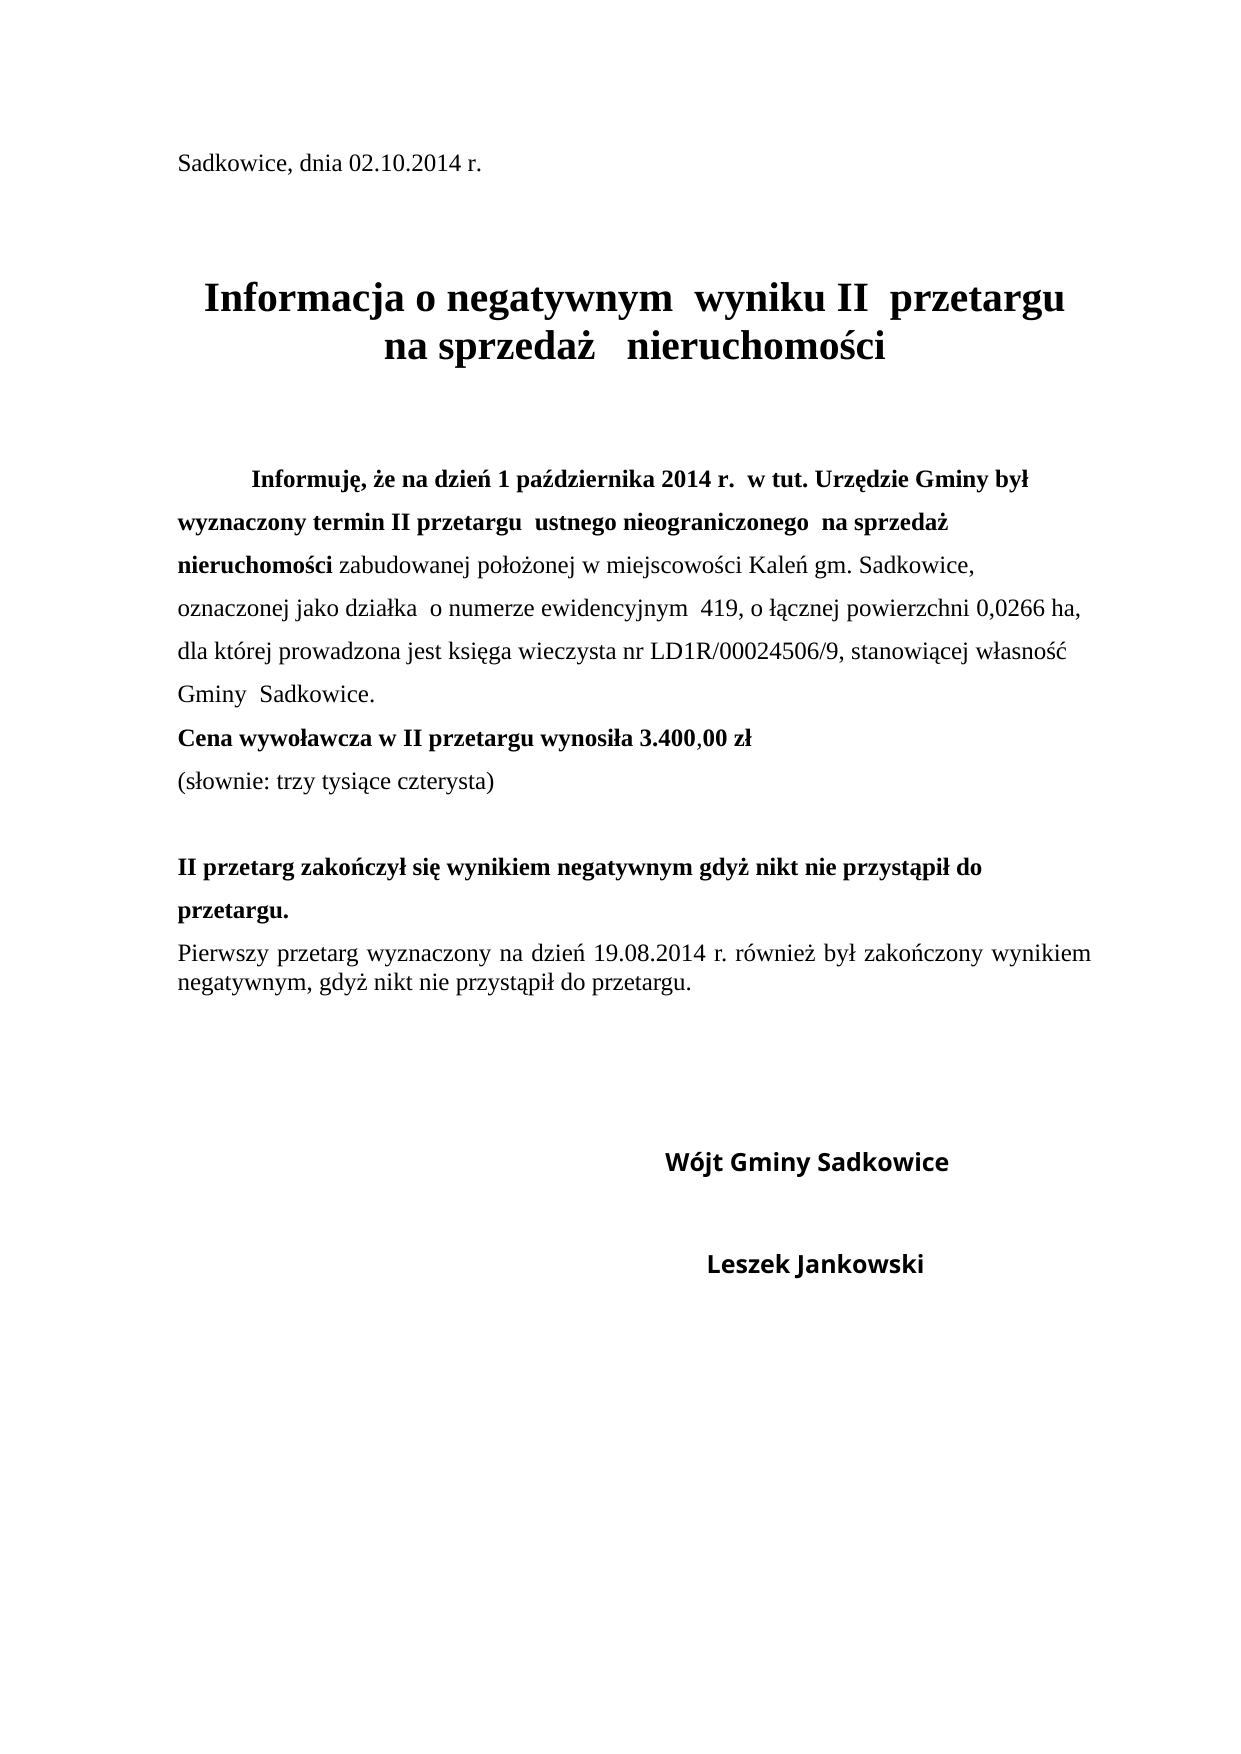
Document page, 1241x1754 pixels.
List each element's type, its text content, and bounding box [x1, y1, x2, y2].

text Wójt Gminy Sadkowice [177, 1145, 1092, 1179]
text Informuję, że na dzień 1 października 2014 r. w tut. Urzędzie Gminy był wyznaczony termin II przetargu ustnego nieograniczonego na sprzedaż nieruchomości zabudowanej położonej w miejscowości Kaleń gm. Sadkowice, oznaczonej jako działka o numerze ewidencyjnym 419, o łącznej powierzchni 0,0266 ha, dla której prowadzona jest księga wieczysta nr LD1R/00024506/9, stanowiącej własność Gminy Sadkowice. [177, 464, 1092, 708]
text Informacja o negatywnym wyniku II przetargu na sprzedaż nieruchomości [177, 272, 1092, 368]
text Cena wywoławcza w II przetargu wynosiła 3.400,00 zł [177, 723, 1092, 751]
text Pierwszy przetarg wyznaczony na dzień 19.08.2014 r. również był zakończony wynikiem negatywnym, gdyż nikt nie przystąpił do przetargu. [177, 938, 1092, 996]
text Leszek Jankowski [177, 1247, 1092, 1281]
text (słownie: trzy tysiące czterysta) [177, 766, 1092, 794]
text II przetarg zakończył się wynikiem negatywnym gdyż nikt nie przystąpił do przetargu. [177, 852, 1092, 924]
text Sadkowice, dnia 02.10.2014 r. [177, 148, 1092, 176]
